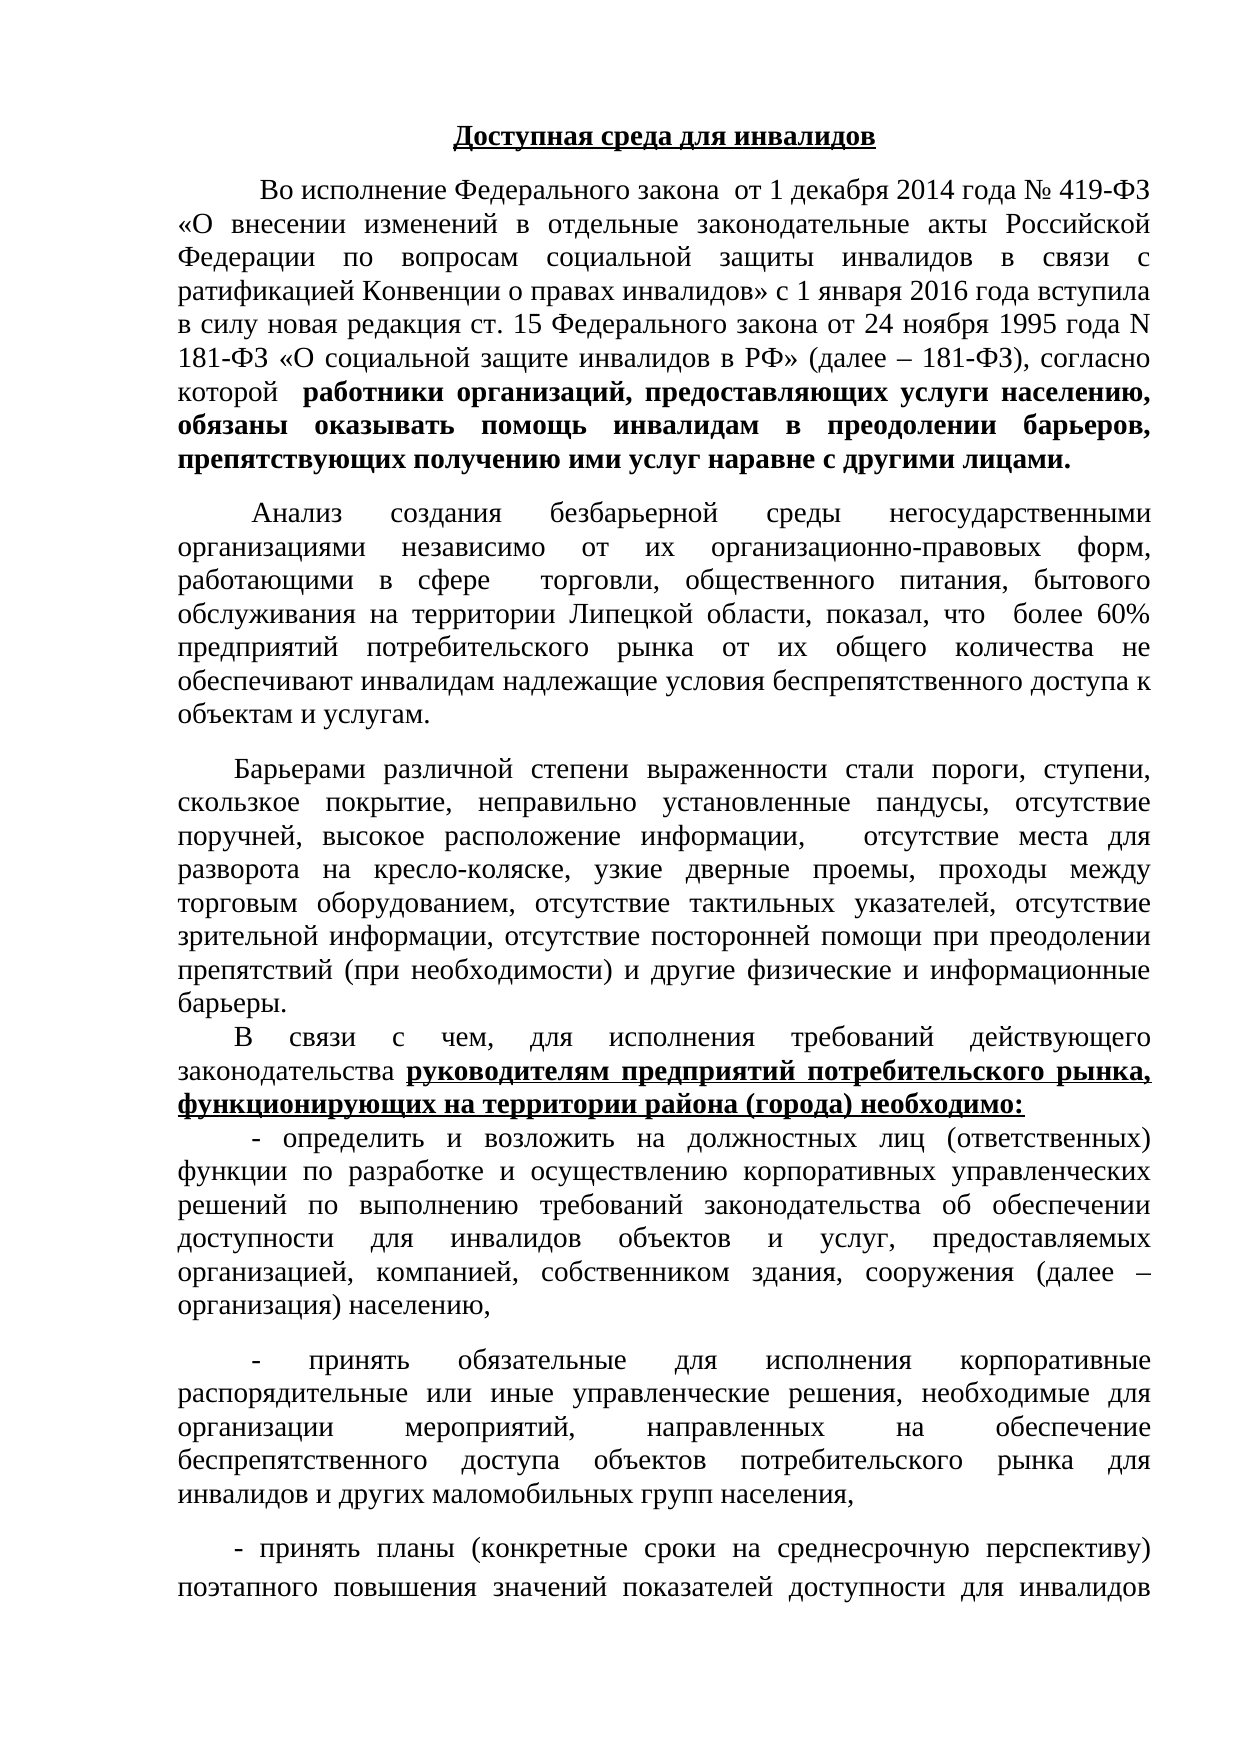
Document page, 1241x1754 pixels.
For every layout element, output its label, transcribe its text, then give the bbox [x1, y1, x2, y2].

text Доступная среда для инвалидов [177, 118, 1152, 152]
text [177, 1530, 1152, 1602]
text В связи с чем, для исполнения требований действующего законодательства руководителям предприятий потребительского рынка, функционирующих на территории района (города) необходимо: [177, 1019, 1152, 1120]
text Анализ создания безбарьерной среды негосударственными организациями независимо от их организационно-правовых форм, работающими в сфере торговли, общественного питания, бытового обслуживания на территории Липецкой области, показал, что более 60% предприятий потребительского рынка от их общего количества не обеспечивают инвалидам надлежащие условия беспрепятственного доступа к объектам и услугам. [177, 495, 1152, 730]
text Барьерами различной степени выраженности стали пороги, ступени, скользкое покрытие, неправильно установленные пандусы, отсутствие поручней, высокое расположение информации, отсутствие места для разворота на кресло-коляске, узкие дверные проемы, проходы между торговым оборудованием, отсутствие тактильных указателей, отсутствие зрительной информации, отсутствие посторонней помощи при преодолении препятствий (при необходимости) и другие физические и информационные барьеры. [177, 751, 1152, 1019]
text - принять обязательные для исполнения корпоративные распорядительные или иные управленческие решения, необходимые для организации мероприятий, направленных на обеспечение беспрепятственного доступа объектов потребительского рынка для инвалидов и других маломобильных групп населения, [177, 1342, 1152, 1509]
text - определить и возложить на должностных лиц (ответственных) функции по разработке и осуществлению корпоративных управленческих решений по выполнению требований законодательства об обеспечении доступности для инвалидов объектов и услуг, предоставляемых организацией, компанией, собственником здания, сооружения (далее – организация) населению, [177, 1120, 1152, 1321]
text Во исполнение Федерального закона от 1 декабря 2014 года № 419-ФЗ «О внесении изменений в отдельные законодательные акты Российской Федерации по вопросам социальной защиты инвалидов в связи с ратификацией Конвенции о правах инвалидов» с 1 января 2016 года вступила в силу новая редакция ст. 15 Федерального закона от 24 ноября 1995 года N 181-ФЗ «О социальной защите инвалидов в РФ» (далее – 181-ФЗ), согласно которой работники организаций, предоставляющих услуги населению, обязаны оказывать помощь инвалидам в преодолении барьеров, препятствующих получению ими услуг наравне с другими лицами. [177, 172, 1152, 474]
